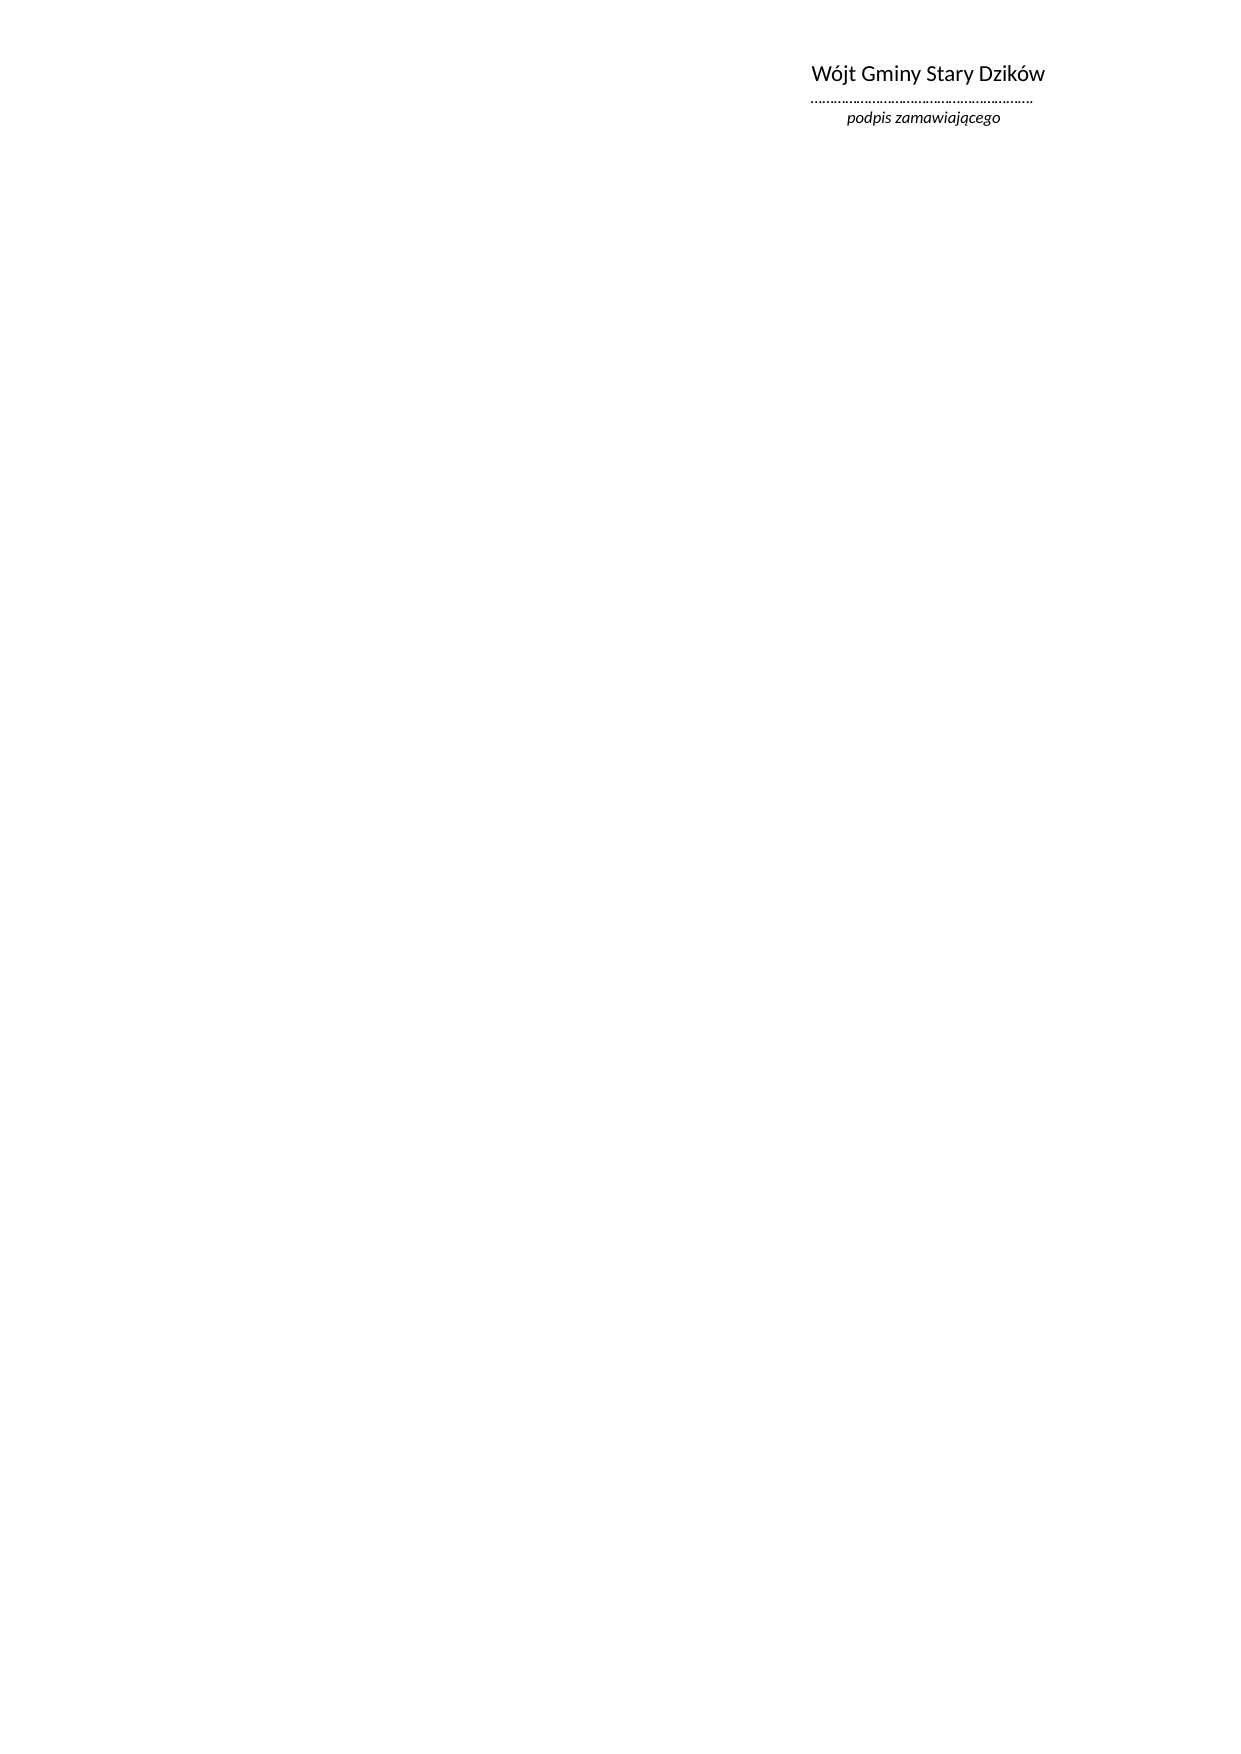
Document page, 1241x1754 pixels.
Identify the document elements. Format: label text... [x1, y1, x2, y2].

text Wójt Gminy Stary Dzików [148, 59, 1093, 87]
text …………………………………………………. [148, 87, 1093, 107]
text podpis zamawiającego [148, 107, 1093, 128]
